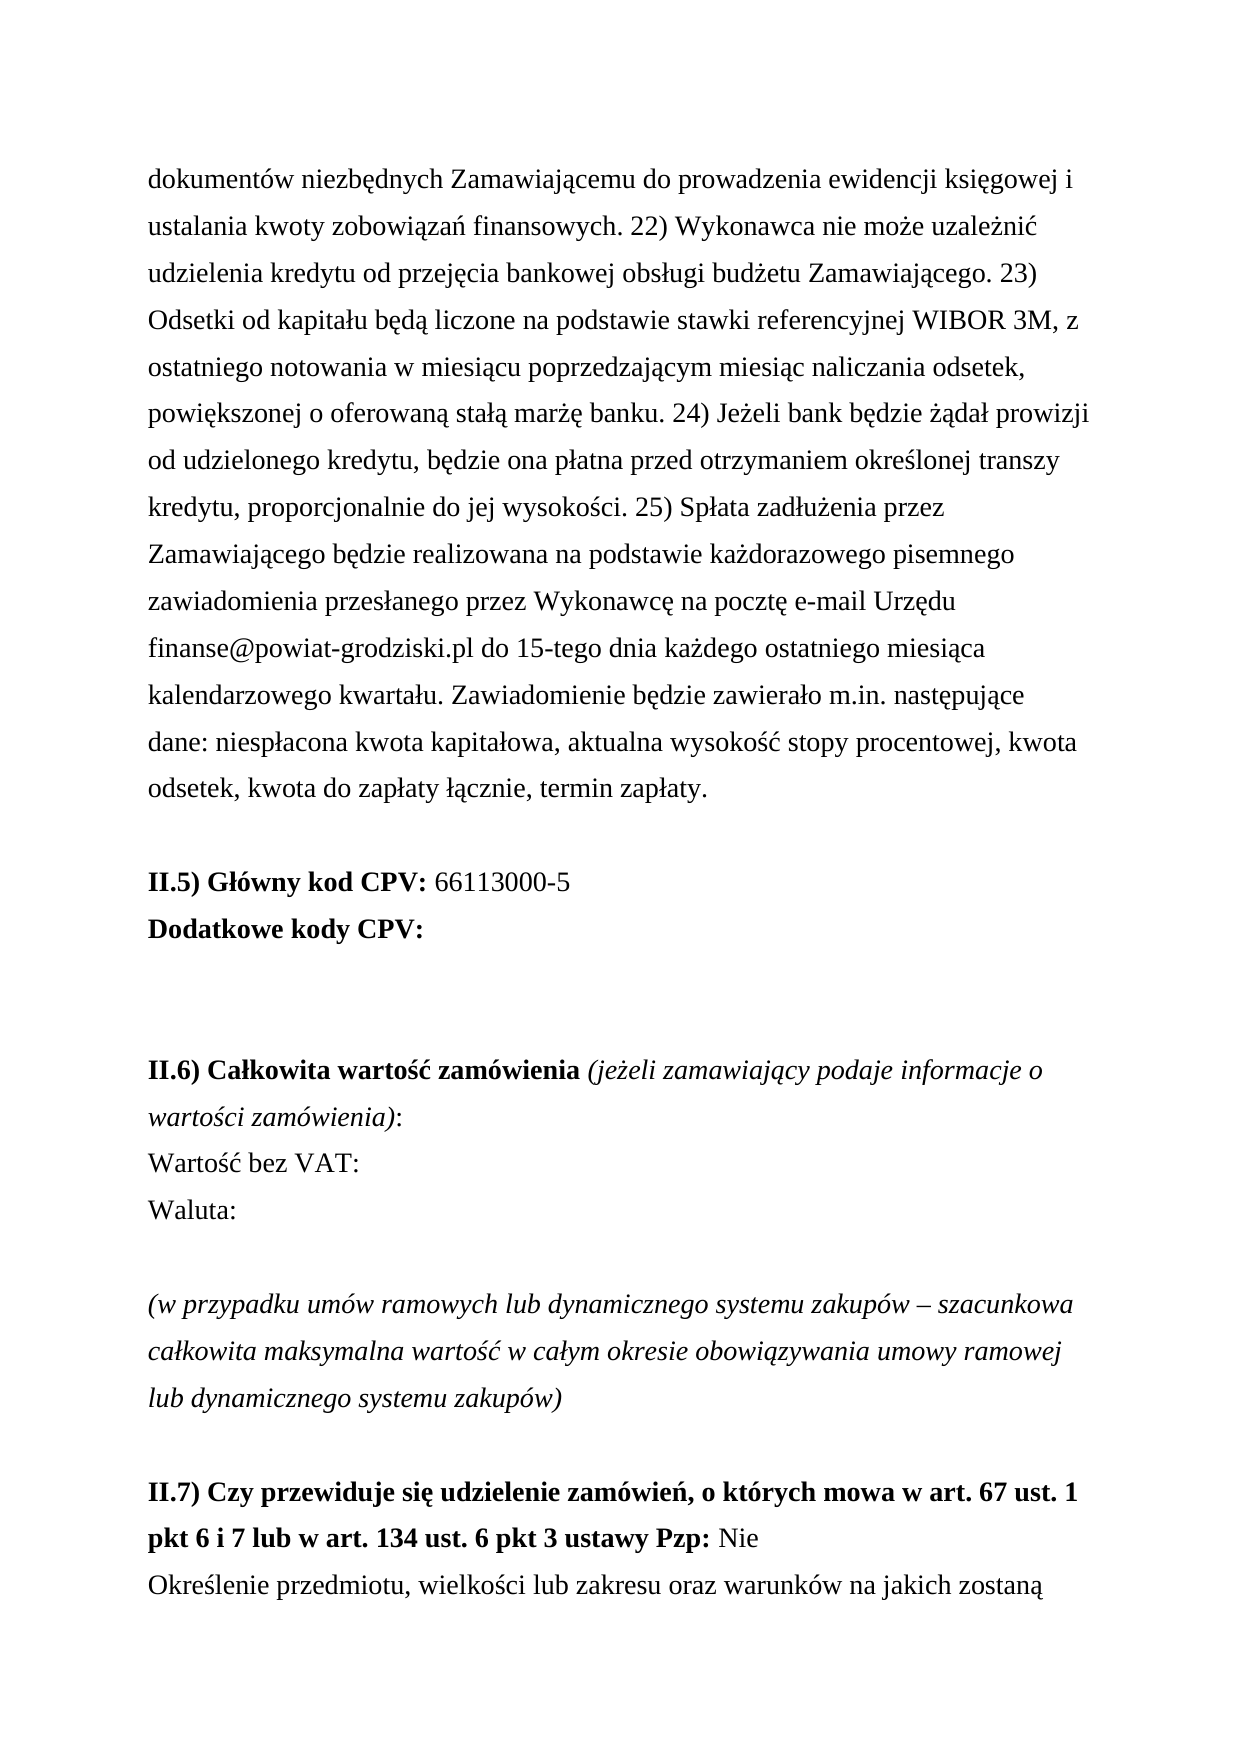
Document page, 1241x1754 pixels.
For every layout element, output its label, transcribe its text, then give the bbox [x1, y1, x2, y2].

text (w przypadku umów ramowych lub dynamicznego systemu zakupów – szacunkowa całkowita maksymalna wartość w całym okresie obowiązywania umowy ramowej lub dynamicznego systemu zakupów) [148, 1226, 1093, 1413]
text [148, 1413, 1093, 1601]
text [148, 148, 1093, 1226]
